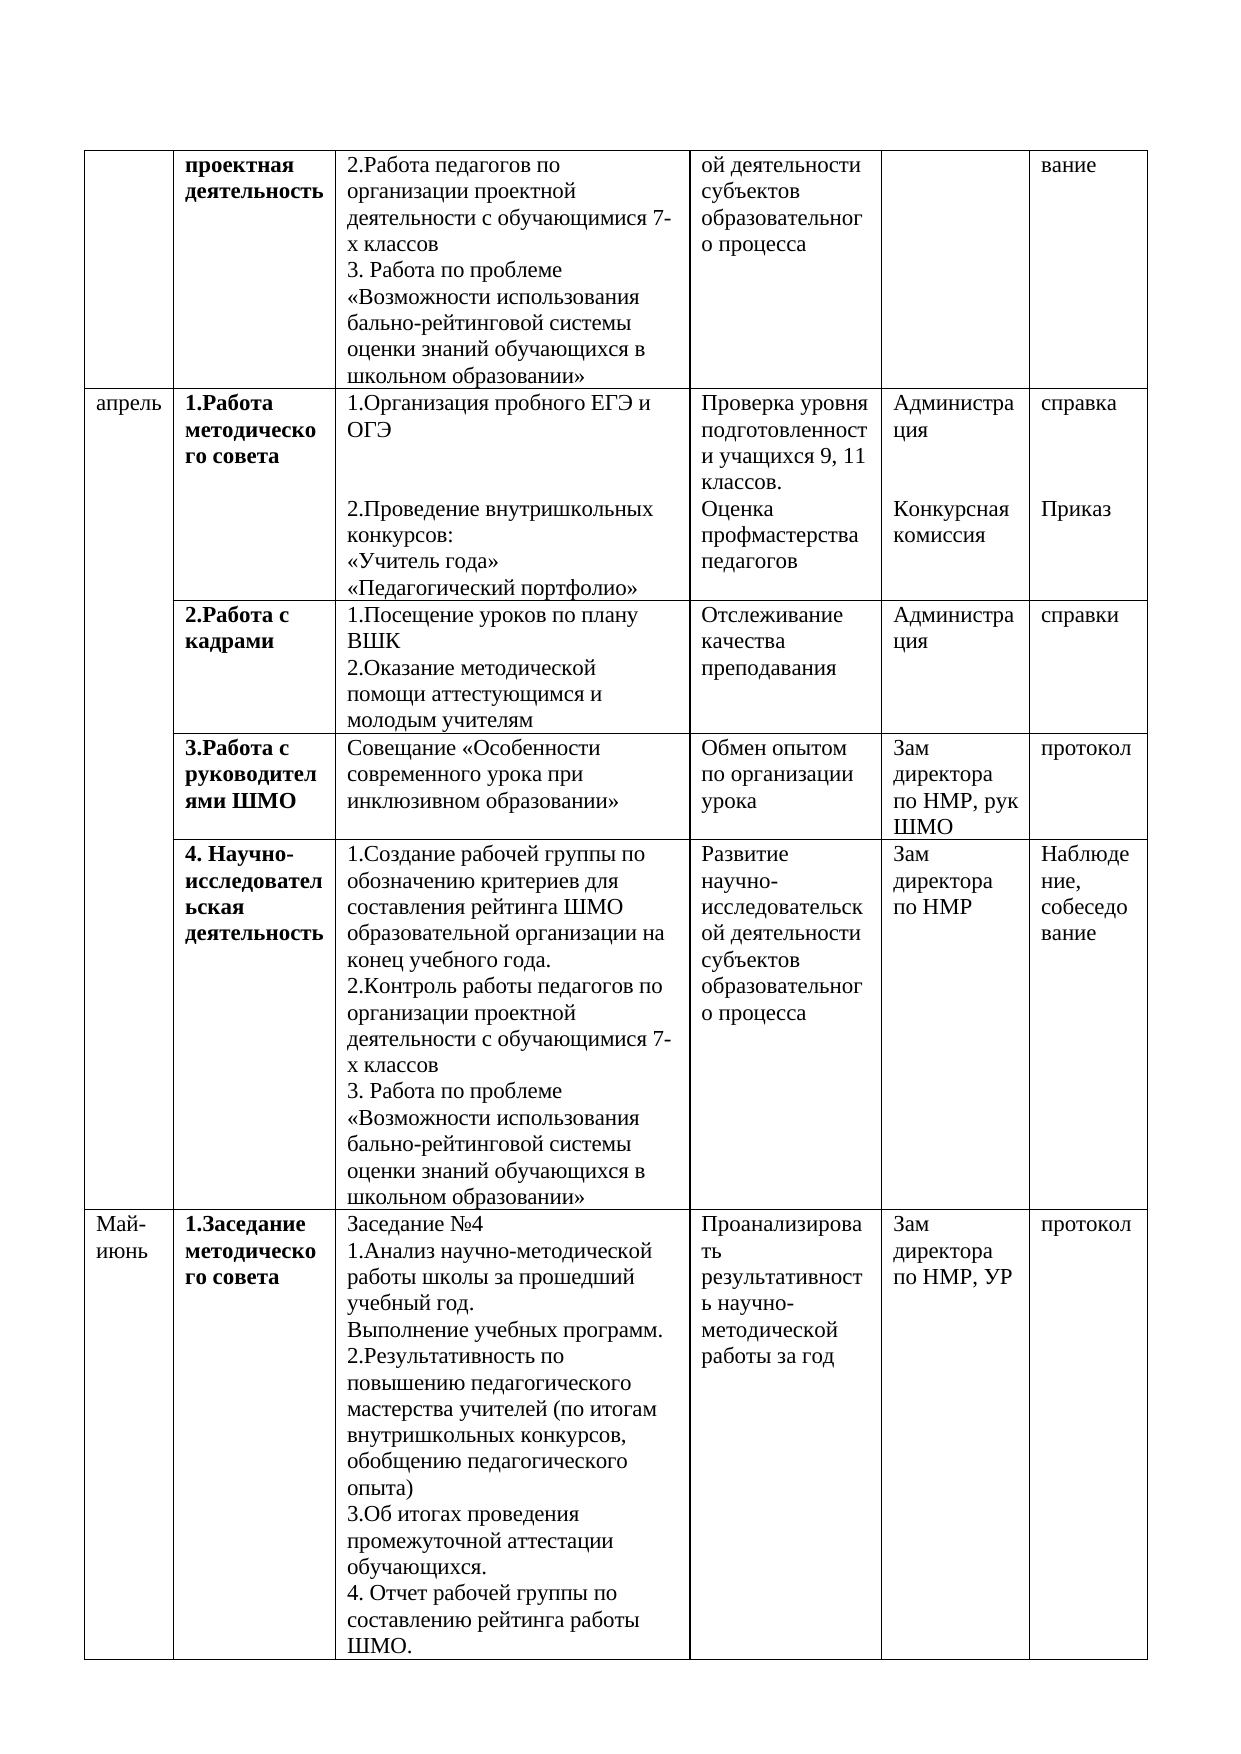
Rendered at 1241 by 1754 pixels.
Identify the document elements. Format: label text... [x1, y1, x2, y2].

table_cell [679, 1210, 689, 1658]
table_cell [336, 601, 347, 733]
table_cell Отслеживание качества преподавания [691, 601, 881, 733]
table_cell протокол [1030, 1210, 1147, 1658]
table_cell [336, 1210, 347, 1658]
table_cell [882, 1210, 1029, 1658]
table_cell протокол [1030, 734, 1147, 839]
table_cell 2.Работа с кадрами [174, 601, 335, 733]
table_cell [882, 151, 1029, 388]
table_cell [174, 1210, 335, 1658]
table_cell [1030, 151, 1147, 388]
table_cell Администрация Конкурсная комиссия [882, 389, 1029, 600]
table_cell апрель [85, 389, 173, 1209]
table_cell Обмен опытом по организации урока [691, 734, 881, 839]
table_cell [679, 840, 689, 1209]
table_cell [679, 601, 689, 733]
table_cell 4. Научно-исследовательская деятельность [174, 840, 335, 1209]
table_cell 5. Научно-исследовательская, проектная деятельность [174, 151, 335, 388]
table_cell Совещание «Особенности современного урока при инклюзивном образовании» [336, 734, 689, 839]
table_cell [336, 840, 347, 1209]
table_cell Администрация [882, 601, 1029, 733]
table_cell 1.Работа методического совета [174, 389, 335, 600]
table_cell 3.Работа с руководителями ШМО [174, 734, 335, 839]
table_cell Май-июнь [85, 1210, 173, 1658]
table_cell Развитие научно-исследовательской деятельности субъектов образовательного процесса [691, 840, 881, 1209]
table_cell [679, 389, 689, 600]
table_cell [691, 1210, 881, 1658]
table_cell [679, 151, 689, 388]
table_cell справки [1030, 601, 1147, 733]
table_cell Проверка уровня подготовленности учащихся 9, 11 классов. Оценка профмастерства педагогов [691, 389, 881, 600]
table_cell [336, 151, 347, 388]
table_cell Зам директора по НМР [882, 840, 1029, 1209]
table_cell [691, 151, 881, 388]
table_cell справка Приказ [1030, 389, 1147, 600]
table_cell Зам директора по НМР, рук ШМО [882, 734, 1029, 839]
table_cell Наблюдение, собеседование [1030, 840, 1147, 1209]
